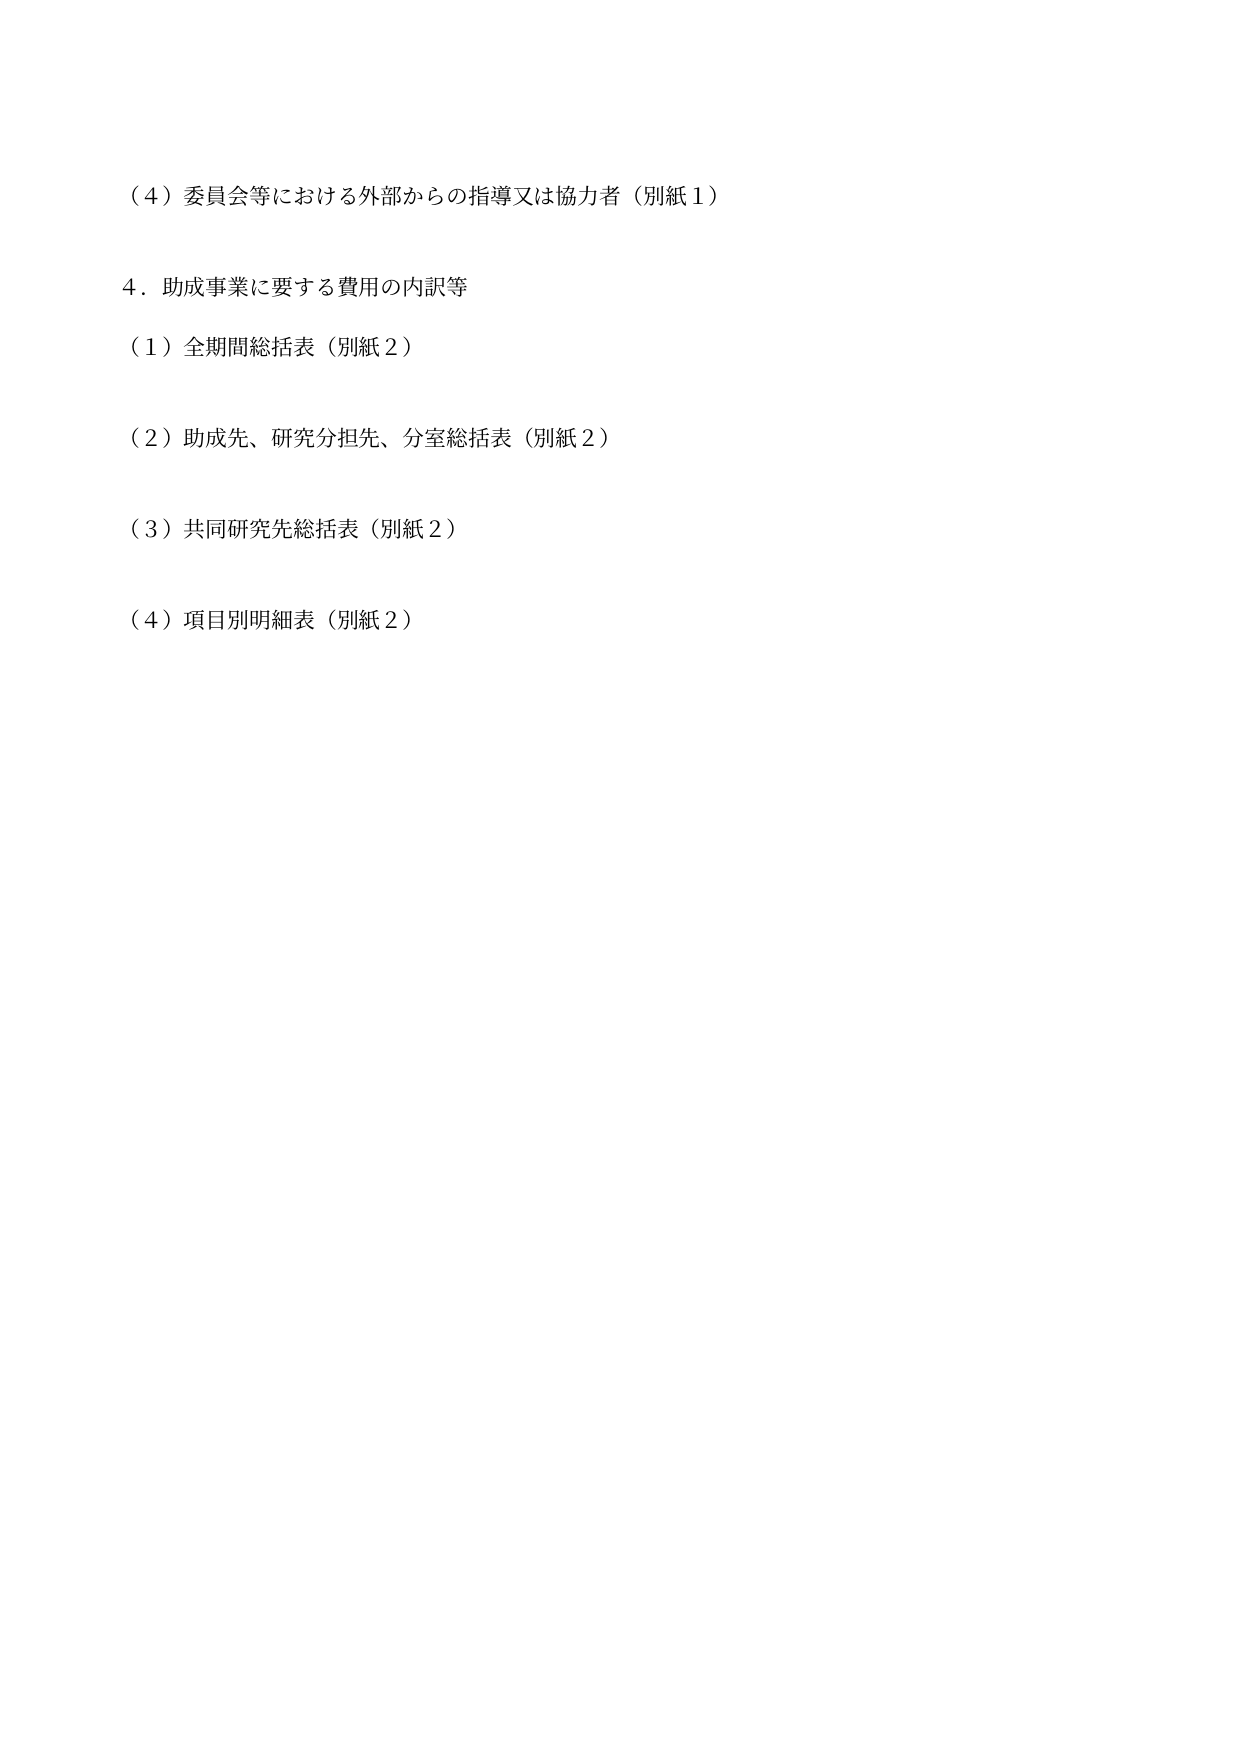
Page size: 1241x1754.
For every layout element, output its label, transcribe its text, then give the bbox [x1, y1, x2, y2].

text （１）全期間総括表（別紙２） [118, 316, 1122, 377]
text （４）委員会等における外部からの指導又は協力者（別紙１） [118, 164, 1122, 225]
text （２）助成先、研究分担先、分室総括表（別紙２） [118, 407, 1122, 468]
text （３）共同研究先総括表（別紙２） [118, 498, 1122, 558]
text ４．助成事業に要する費用の内訳等 [118, 255, 1122, 316]
text （４）項目別明細表（別紙２） [118, 589, 1122, 649]
